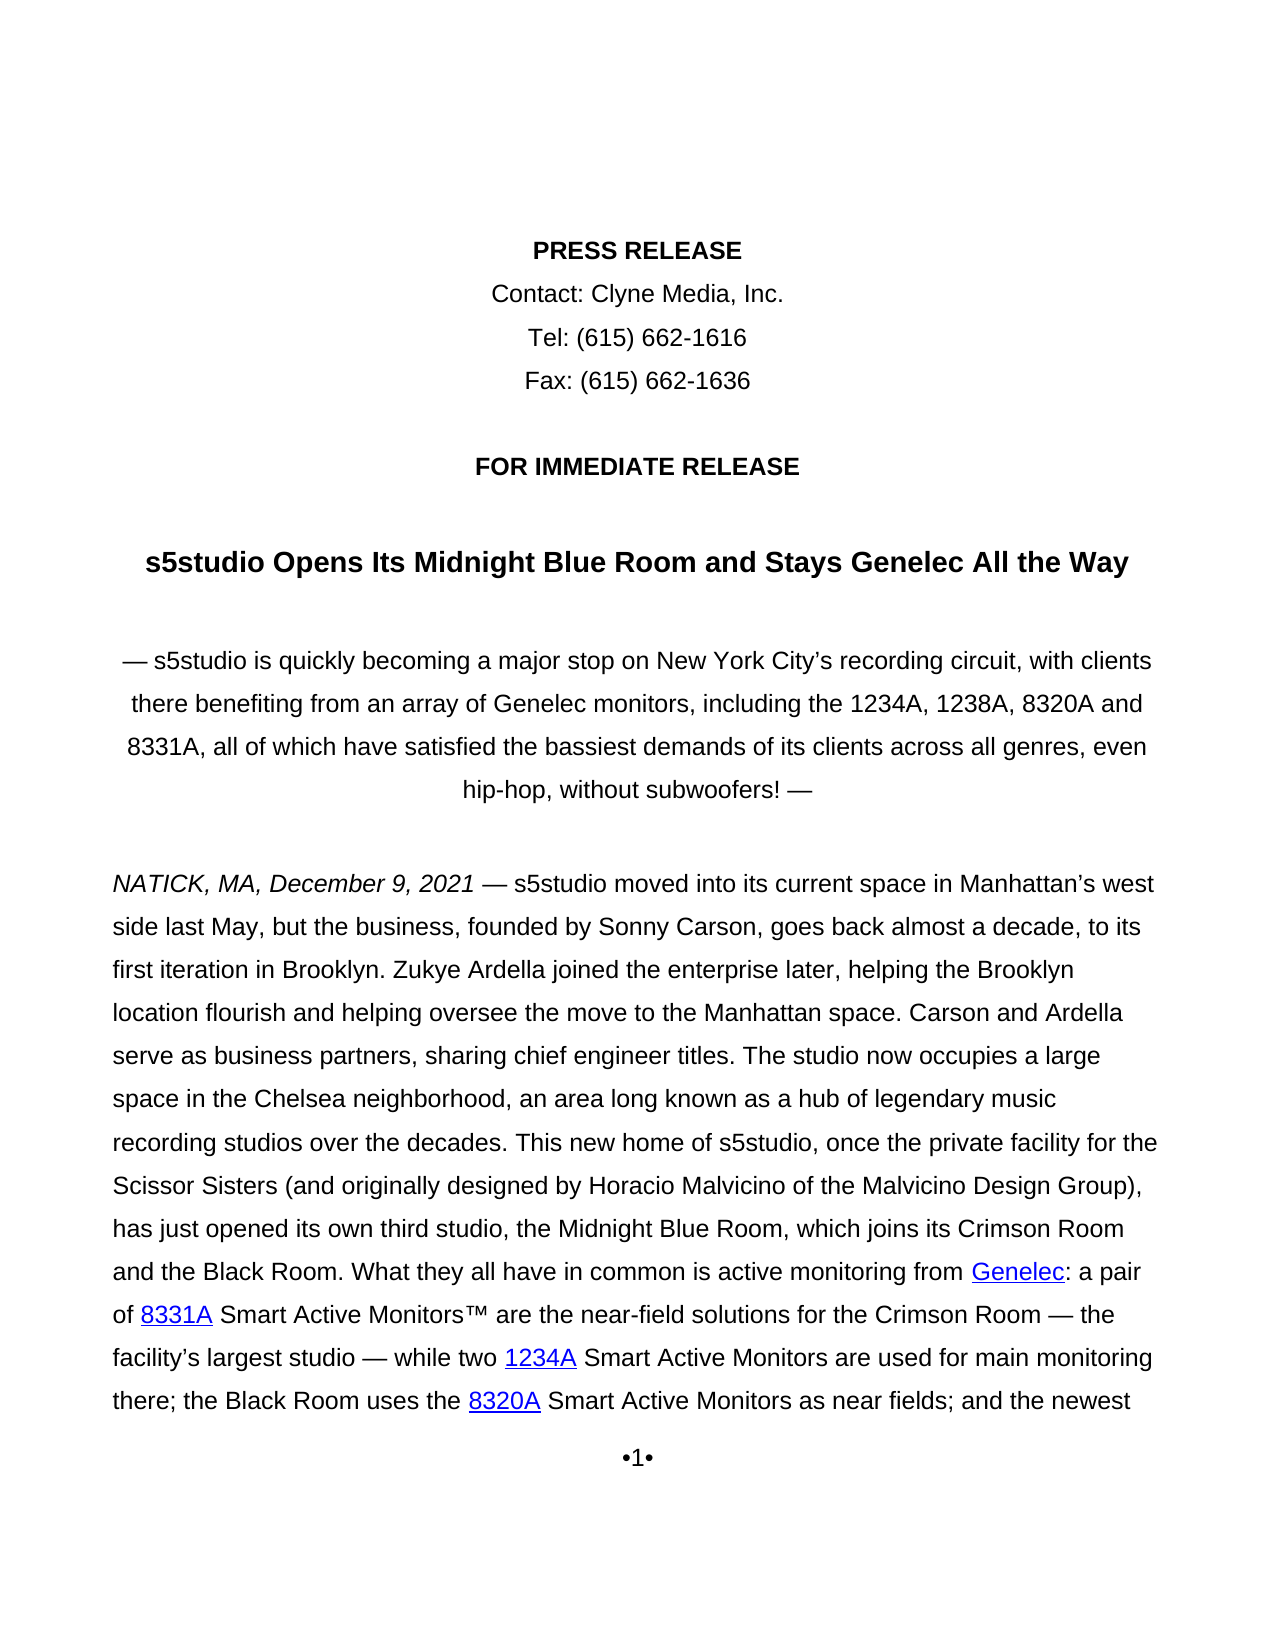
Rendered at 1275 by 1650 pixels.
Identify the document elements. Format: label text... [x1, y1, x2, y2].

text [112, 869, 1162, 1415]
text PRESS RELEASE [112, 236, 1162, 265]
text Tel: (615) 662-1616 [112, 322, 1162, 351]
text s5studio Opens Its Midnight Blue Room and Stays Genelec All the Way [112, 545, 1162, 579]
text — s5studio is quickly becoming a major stop on New York City’s recording circuit, with clients there benefiting from an array of Genelec monitors, including the 1234A, 1238A, 8320A and 8331A, all of which have satisfied the bassiest demands of its clients across all genres, even hip-hop, without subwoofers! — [112, 646, 1162, 804]
text FOR IMMEDIATE RELEASE [112, 452, 1162, 481]
text Contact: Clyne Media, Inc. [112, 279, 1162, 308]
text Fax: (615) 662-1636 [112, 366, 1162, 394]
